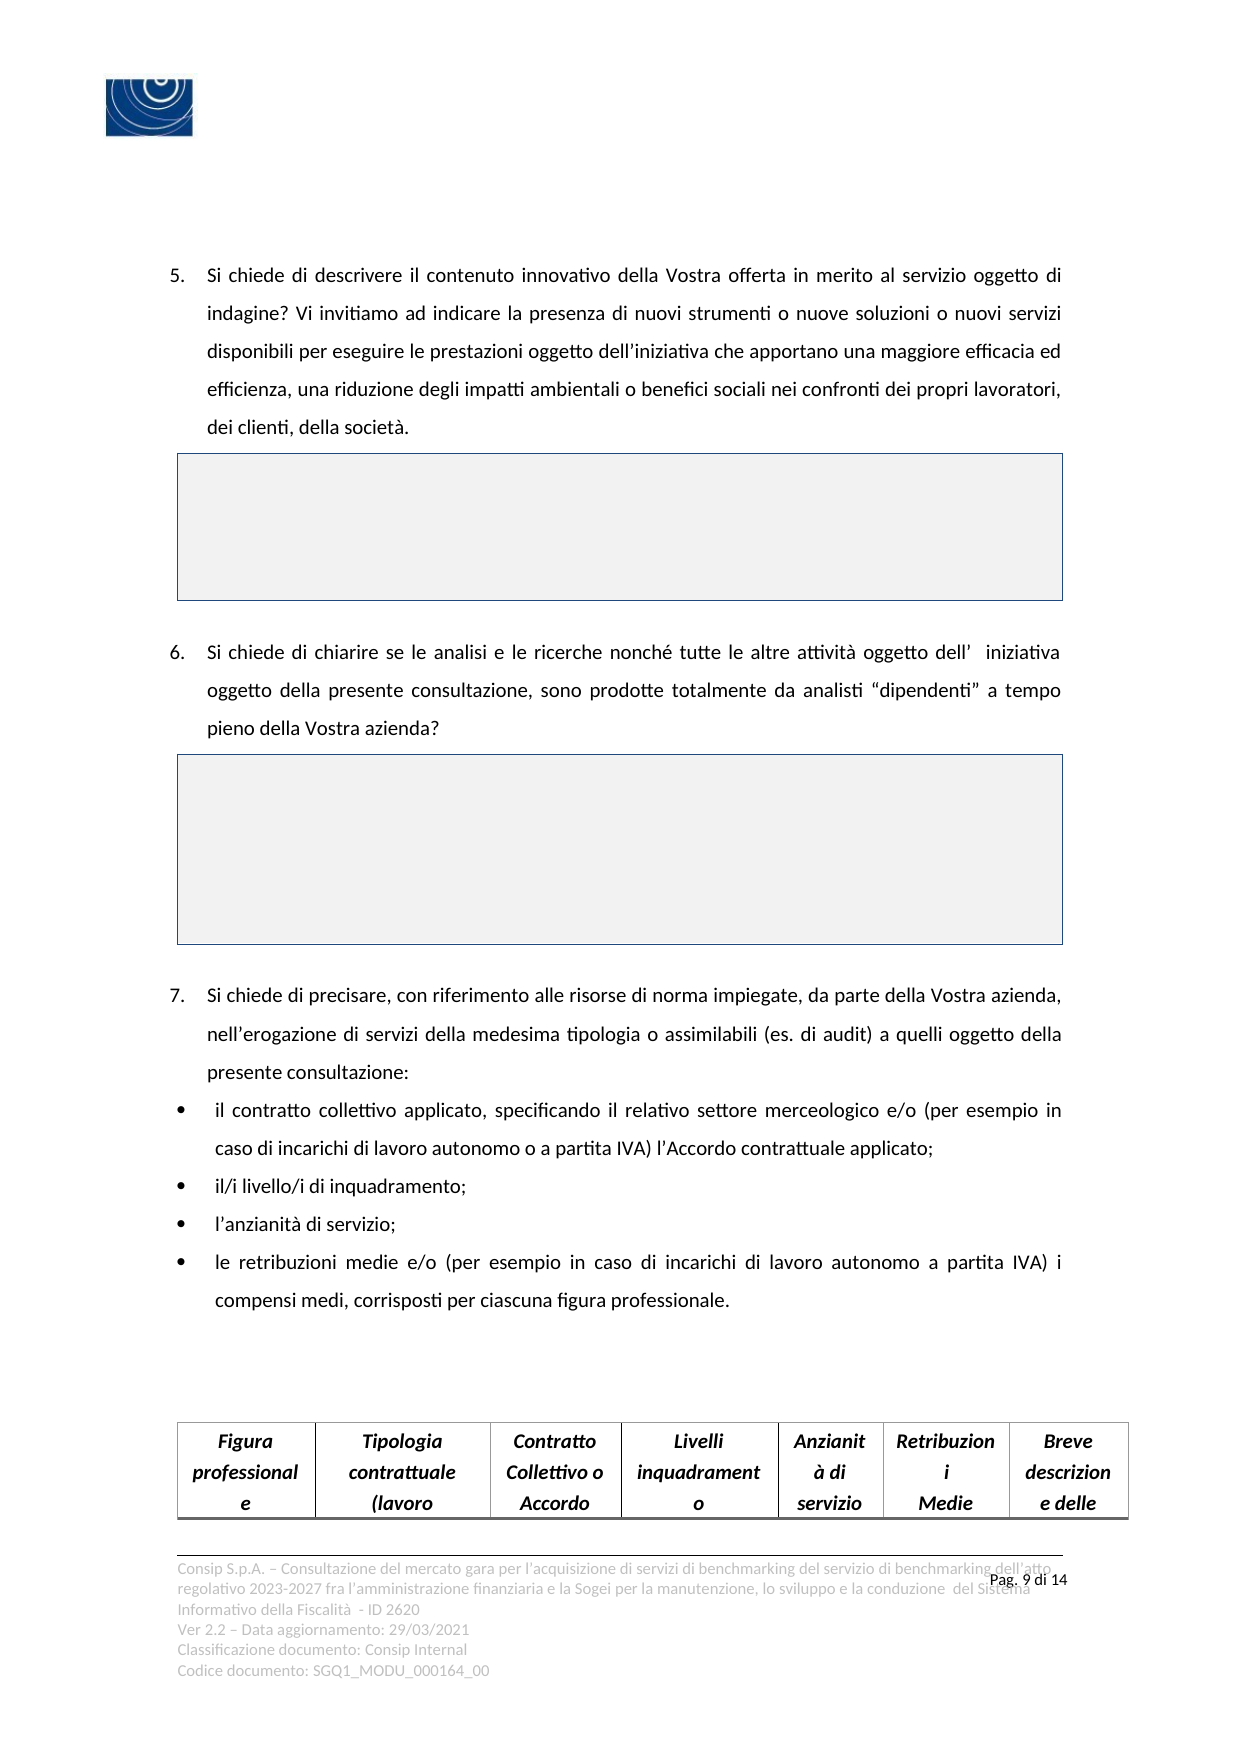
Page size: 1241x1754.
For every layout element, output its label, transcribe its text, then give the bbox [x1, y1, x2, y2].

list le retribuzioni medie e/o (per esempio in caso di incarichi di lavoro autonomo a partita IVA) i compensi medi, corrisposti per ciascuna figura professionale. [177, 1249, 1063, 1313]
list Si chiede di precisare, con riferimento alle risorse di norma impiegate, da parte della Vostra azienda, nell’erogazione di servizi della medesima tipologia o assimilabili (es. di audit) a quelli oggetto della presente consultazione: [169, 983, 1063, 1084]
list l’anzianità di servizio; [177, 1211, 1063, 1237]
table_header Tipologia contrattuale (lavoro subordinato o autonomo/p.IVA) [316, 1423, 490, 1517]
table_header Breve descrizione delle attività svolte [1010, 1423, 1128, 1517]
table_header Anzianità di servizio [779, 1423, 883, 1517]
table_header Livelli inquadramento [622, 1423, 778, 1517]
list Si chiede di chiarire se le analisi e le ricerche nonché tutte le altre attività oggetto dell’ iniziativa oggetto della presente consultazione, sono prodotte totalmente da analisti “dipendenti” a tempo pieno della Vostra azienda? [169, 639, 1063, 741]
list Si chiede di descrivere il contenuto innovativo della Vostra offerta in merito al servizio oggetto di indagine? Vi invitiamo ad indicare la presenza di nuovi strumenti o nuove soluzioni o nuovi servizi disponibili per eseguire le prestazioni oggetto dell’iniziativa che apportano una maggiore efficacia ed efficienza, una riduzione degli impatti ambientali o benefici sociali nei confronti dei propri lavoratori, dei clienti, della società. [169, 262, 1063, 440]
table_header Contratto Collettivo o Accordo contrattuale Applicato [491, 1423, 621, 1517]
table_header [178, 454, 1062, 600]
table_header [178, 755, 1062, 943]
table_header Figura professionale [178, 1423, 315, 1517]
list il/i livello/i di inquadramento; [177, 1173, 1063, 1199]
picture [103, 73, 199, 141]
list il contratto collettivo applicato, specificando il relativo settore merceologico e/o (per esempio in caso di incarichi di lavoro autonomo o a partita IVA) l’Accordo contrattuale applicato; [177, 1097, 1063, 1161]
table_header Retribuzioni Medie o Compensi Medi [884, 1423, 1009, 1517]
